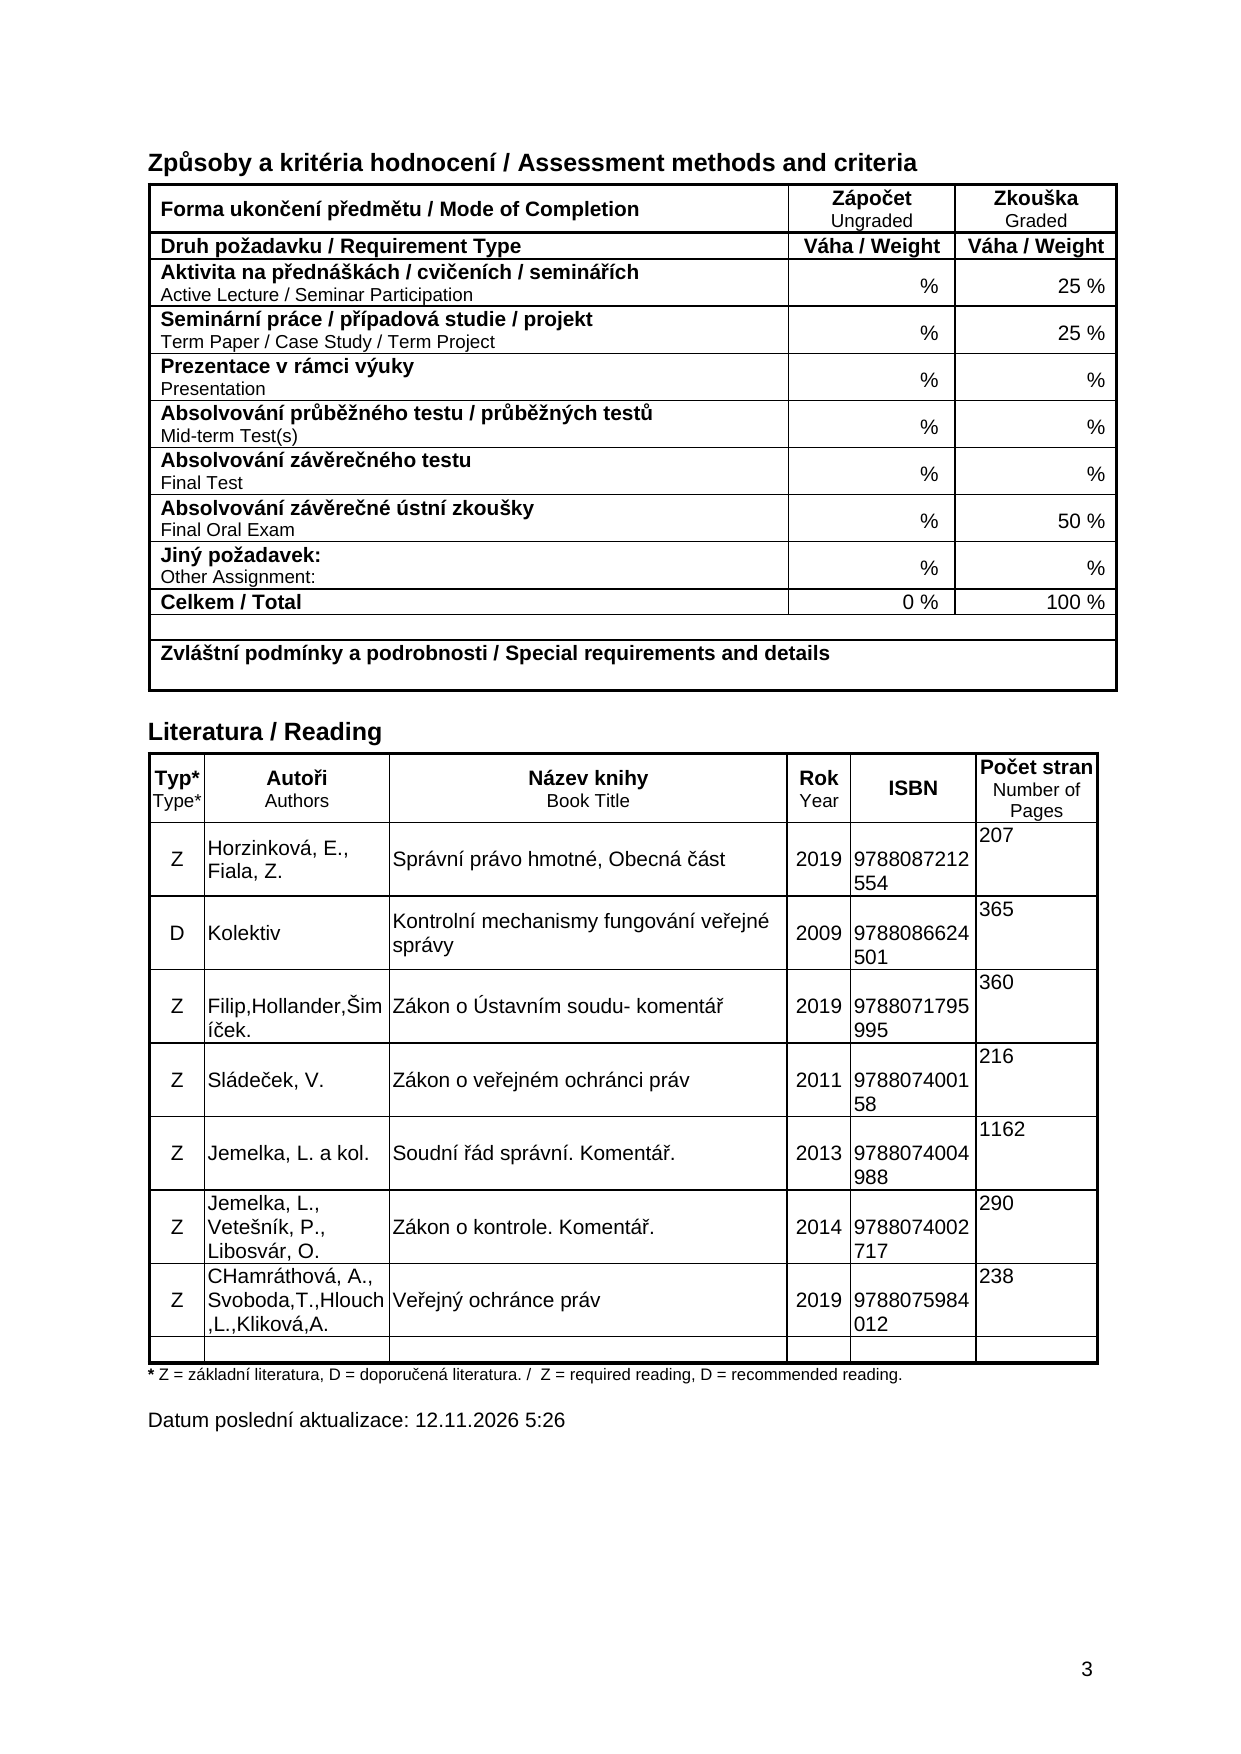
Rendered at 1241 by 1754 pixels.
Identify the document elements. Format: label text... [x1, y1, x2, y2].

table_cell % [789, 354, 954, 399]
table_cell 207 [977, 823, 1096, 895]
table_cell 238 [977, 1264, 1096, 1336]
table_cell Seminární práce / případová studie / projekt Term Paper / Case Study / Term Project [151, 307, 788, 352]
table_cell [390, 1337, 786, 1361]
text Datum poslední aktualizace: 9.2.2021 20:09 [148, 1408, 1093, 1432]
table_cell % [956, 354, 1115, 399]
table_cell Filip,Hollander,Šimíček. [205, 970, 389, 1042]
table_cell 9788074002717 [851, 1191, 975, 1262]
text * Z = základní literatura, D = doporučená literatura. / Z = required reading, D = recommended reading. [148, 1365, 1093, 1384]
table_header Forma ukončení předmětu / Mode of Completion [151, 186, 788, 231]
table_header Název knihy Book Title [390, 755, 786, 822]
table_cell Prezentace v rámci výuky Presentation [151, 354, 788, 399]
table_cell Správní právo hmotné, Obecná část [390, 823, 786, 895]
table_cell [977, 1337, 1096, 1361]
table_cell D [151, 897, 204, 969]
table_cell % [789, 307, 954, 352]
table_cell 360 [977, 970, 1096, 1042]
table_cell 25 % [956, 307, 1115, 352]
table_cell % [789, 401, 954, 447]
table_header Zápočet Ungraded [789, 186, 954, 231]
table_cell Kontrolní mechanismy fungování veřejné správy [390, 897, 786, 969]
table_cell % [956, 542, 1115, 588]
table_header Zkouška Graded [956, 186, 1115, 231]
table_cell % [789, 495, 954, 541]
table_header Rok Year [788, 755, 850, 822]
table_cell CHamráthová, A., Svoboda,T.,Hlouch,L.,Kliková,A. [205, 1264, 389, 1336]
table_header ISBN [851, 755, 975, 822]
table_cell 50 % [956, 495, 1115, 541]
table_cell 216 [977, 1044, 1096, 1116]
table_cell 2019 [788, 970, 850, 1042]
table_cell Jemelka, L. a kol. [205, 1117, 389, 1189]
table_cell Jiný požadavek: (stručný popis) Other Assignment: [151, 542, 788, 588]
table_cell Zvláštní podmínky a podrobnosti / Special requirements and details [151, 641, 1115, 688]
table_cell 365 [977, 897, 1096, 969]
table_cell % [956, 448, 1115, 494]
table_cell Váha / Weight [789, 234, 954, 258]
table_cell 2011 [788, 1044, 850, 1116]
table_cell 9788071795995 [851, 970, 975, 1042]
table_cell 1162 [977, 1117, 1096, 1189]
table_cell Sládeček, V. [205, 1044, 389, 1116]
table_cell Z [151, 1117, 204, 1189]
table_cell Zákon o veřejném ochránci práv [390, 1044, 786, 1116]
table_cell Váha / Weight [956, 234, 1115, 258]
table_cell 290 [977, 1191, 1096, 1262]
table_cell 978807400158 [851, 1044, 975, 1116]
table_cell [151, 615, 1115, 639]
table_cell 25 % [956, 260, 1115, 305]
table_cell Soudní řád správní. Komentář. [390, 1117, 786, 1189]
table_cell 2019 [788, 823, 850, 895]
table_cell 9788075984012 [851, 1264, 975, 1336]
table_cell Absolvování závěrečného testu Final Test [151, 448, 788, 494]
table_cell [205, 1337, 389, 1361]
table_cell % [956, 401, 1115, 447]
table_cell Celkem / Total [151, 590, 788, 613]
table_cell % [789, 448, 954, 494]
table_header Typ* Type* [151, 755, 204, 822]
text Způsoby a kritéria hodnocení / Assessment methods and criteria [148, 148, 1093, 176]
table_cell Veřejný ochránce práv [390, 1264, 786, 1336]
table_cell 9788086624501 [851, 897, 975, 969]
table_cell Zákon o kontrole. Komentář. [390, 1191, 786, 1262]
table_cell 2019 [788, 1264, 850, 1336]
table_cell 9788087212554 [851, 823, 975, 895]
table_cell 2009 [788, 897, 850, 969]
table_cell Z [151, 1191, 204, 1262]
table_cell Kolektiv [205, 897, 389, 969]
table_cell 2013 [788, 1117, 850, 1189]
table_cell 9788074004988 [851, 1117, 975, 1189]
text Literatura / Reading [148, 717, 1093, 745]
table_cell Absolvování průběžného testu / průběžných testů Mid-term Test(s) [151, 401, 788, 447]
table_cell 0 % [789, 590, 954, 613]
table_cell Absolvování závěrečné ústní zkoušky Final Oral Exam [151, 495, 788, 541]
table_cell 2014 [788, 1191, 850, 1262]
table_cell Z [151, 1044, 204, 1116]
table_cell % [789, 542, 954, 588]
table_cell Aktivita na přednáškách / cvičeních / seminářích Active Lecture / Seminar Participation [151, 260, 788, 305]
table_header Autoři Authors [205, 755, 389, 822]
table_cell Z [151, 1264, 204, 1336]
table_cell 100 % [956, 590, 1115, 613]
table_cell Zákon o Ústavním soudu- komentář [390, 970, 786, 1042]
table_cell Horzinková, E., Fiala, Z. [205, 823, 389, 895]
table_header Počet stran Number of Pages [977, 755, 1096, 822]
table_cell Z [151, 823, 204, 895]
table_cell [151, 1337, 204, 1361]
table_cell % [789, 260, 954, 305]
table_cell [851, 1337, 975, 1361]
table_cell Druh požadavku / Requirement Type [151, 234, 788, 258]
table_cell [788, 1337, 850, 1361]
table_cell Jemelka, L., Vetešník, P., Libosvár, O. [205, 1191, 389, 1262]
table_cell Z [151, 970, 204, 1042]
